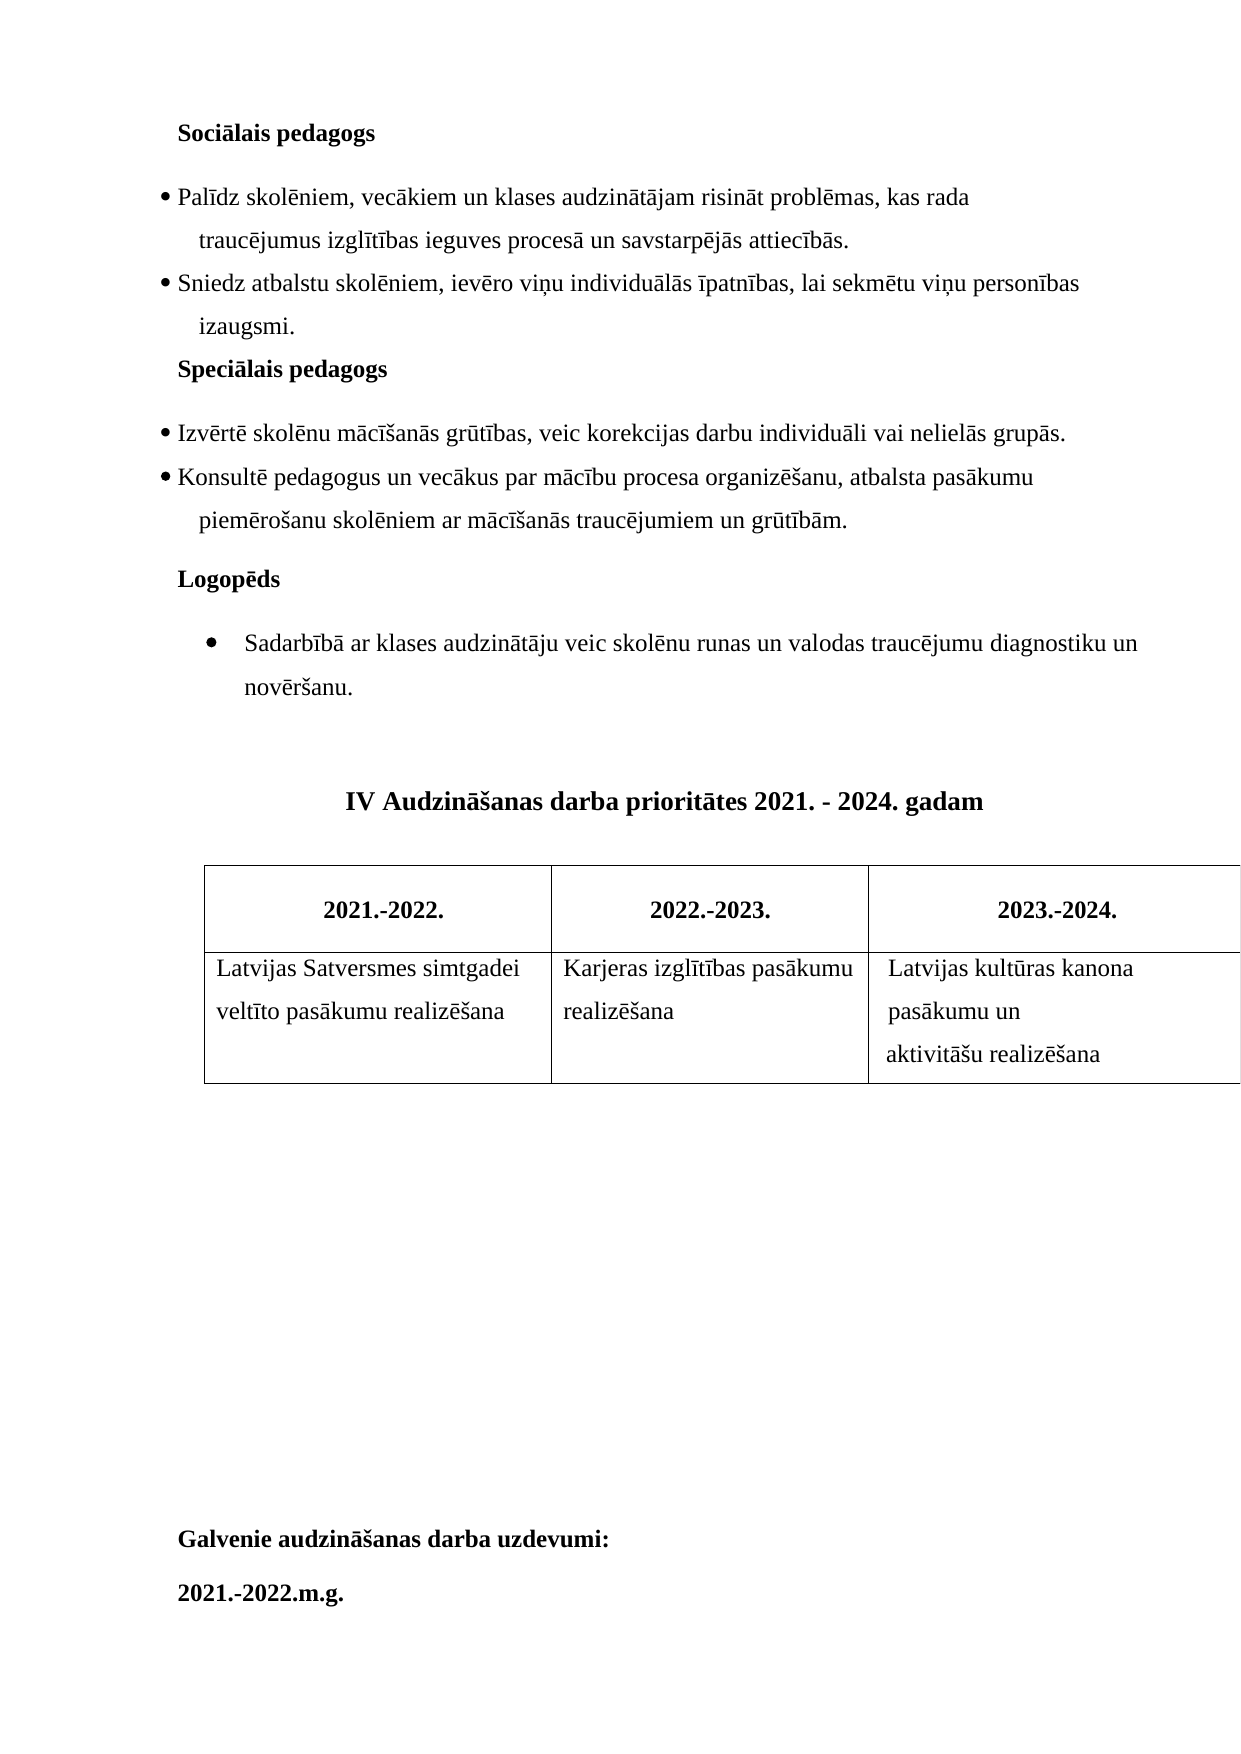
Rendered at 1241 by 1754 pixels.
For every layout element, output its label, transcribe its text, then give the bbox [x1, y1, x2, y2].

list Konsultē pedagogus un vecākus par mācību procesa organizēšanu, atbalsta pasākumu piemērošanu skolēniem ar mācīšanās traucējumiem un grūtībām. [161, 462, 1152, 533]
table_cell Latvijas kultūras kanona pasākumu un aktivitāšu realizēšana [869, 953, 1240, 1083]
subtitle IV Audzināšanas darba prioritātes 2021. - 2024. gadam [177, 785, 1152, 816]
table_header 2022.-2023. [552, 866, 868, 952]
text Logopēds [177, 564, 1152, 593]
text Sociālais pedagogs [177, 118, 1152, 147]
text Galvenie audzināšanas darba uzdevumi: [177, 1524, 1152, 1552]
table_header 2021.-2022. [205, 866, 551, 952]
table_cell Karjeras izglītības pasākumu realizēšana [552, 953, 868, 1083]
list Sadarbībā ar klases audzinātāju veic skolēnu runas un valodas traucējumu diagnostiku un novēršanu. [207, 628, 1152, 701]
list Izvērtē skolēnu mācīšanās grūtības, veic korekcijas darbu individuāli vai nelielās grupās. [161, 418, 1152, 447]
text Speciālais pedagogs [177, 354, 1152, 383]
list Sniedz atbalstu skolēniem, ievēro viņu individuālās īpatnības, lai sekmētu viņu personības izaugsmi. [161, 268, 1087, 340]
table_header 2023.-2024. [869, 866, 1240, 952]
text 2021.-2022.m.g. [177, 1578, 1152, 1606]
table_cell Latvijas Satversmes simtgadei veltīto pasākumu realizēšana [205, 953, 551, 1083]
list Palīdz skolēniem, vecākiem un klases audzinātājam risināt problēmas, kas rada traucējumus izglītības ieguves procesā un savstarpējās attiecībās. [161, 182, 1088, 254]
